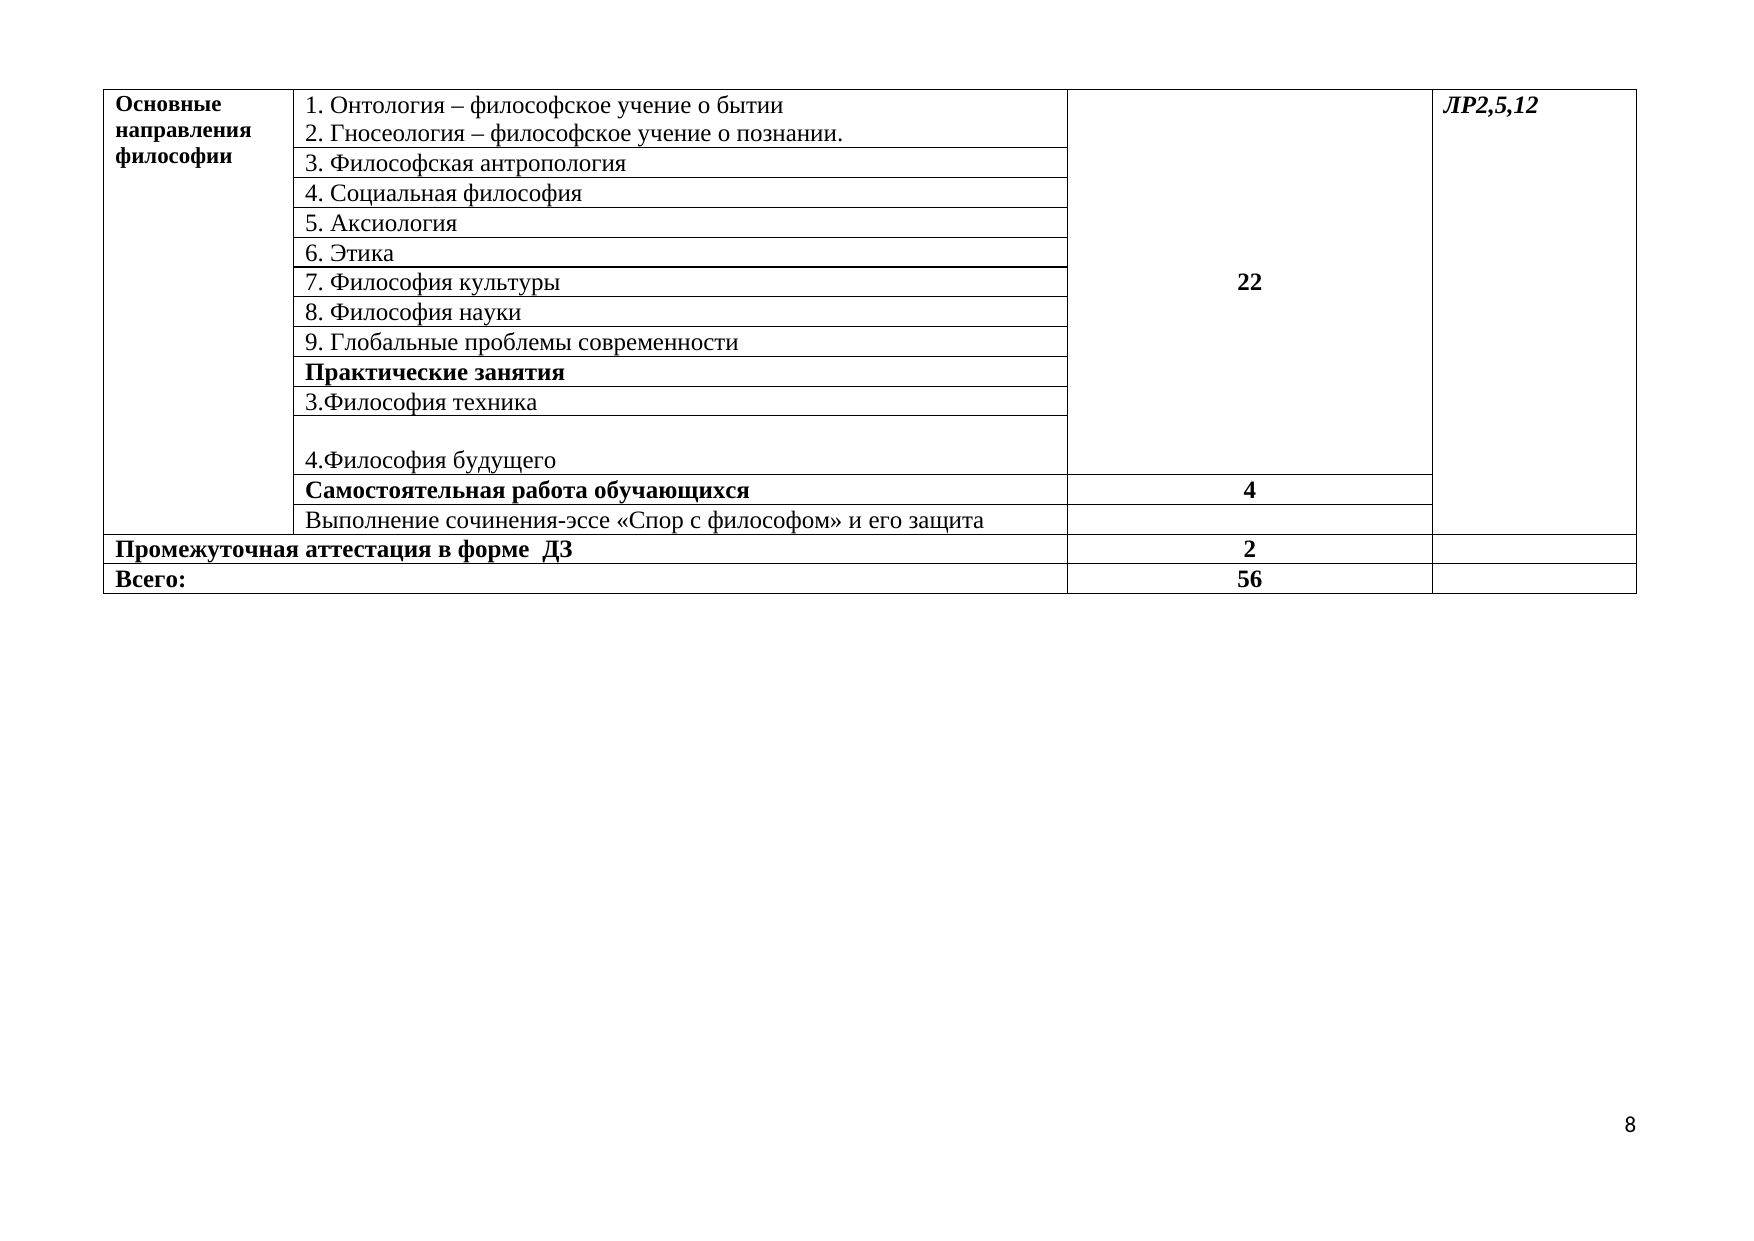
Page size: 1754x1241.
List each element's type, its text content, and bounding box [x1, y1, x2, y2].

table_cell 7. Философия культуры [294, 268, 1067, 296]
table_cell 2 [1068, 535, 1432, 563]
table_cell 3. Философская антропология [294, 148, 1067, 177]
table_cell Самостоятельная работа обучающихся [294, 475, 1067, 504]
table_cell 22 [1068, 90, 1432, 474]
table_cell 4.Философия будущего [294, 416, 1067, 474]
table_cell 3.Философия техника [294, 387, 1067, 415]
table_cell Промежуточная аттестация в форме ДЗ [104, 535, 1067, 563]
table_cell 4 [1068, 475, 1432, 504]
table_cell 1. Онтология – философское учение о бытии 2. Гносеология – философское учение о познании. [294, 90, 1067, 147]
table_cell Всего: [104, 564, 1067, 593]
table_cell 4. Социальная философия [294, 178, 1067, 207]
table_cell Практические занятия [294, 357, 1067, 386]
table_cell [1068, 505, 1432, 533]
table_cell 8. Философия науки [294, 297, 1067, 326]
table_cell 6. Этика [294, 238, 1067, 266]
table_cell Выполнение сочинения-эссе «Спор с философом» и его защита [294, 505, 1067, 533]
table_cell 5. Аксиология [294, 208, 1067, 237]
table_cell [1433, 535, 1636, 563]
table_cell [1433, 90, 1636, 533]
table_cell [1433, 564, 1636, 593]
table_cell 56 [1068, 564, 1432, 593]
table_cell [104, 90, 293, 533]
table_cell 9. Глобальные проблемы современности [294, 327, 1067, 356]
